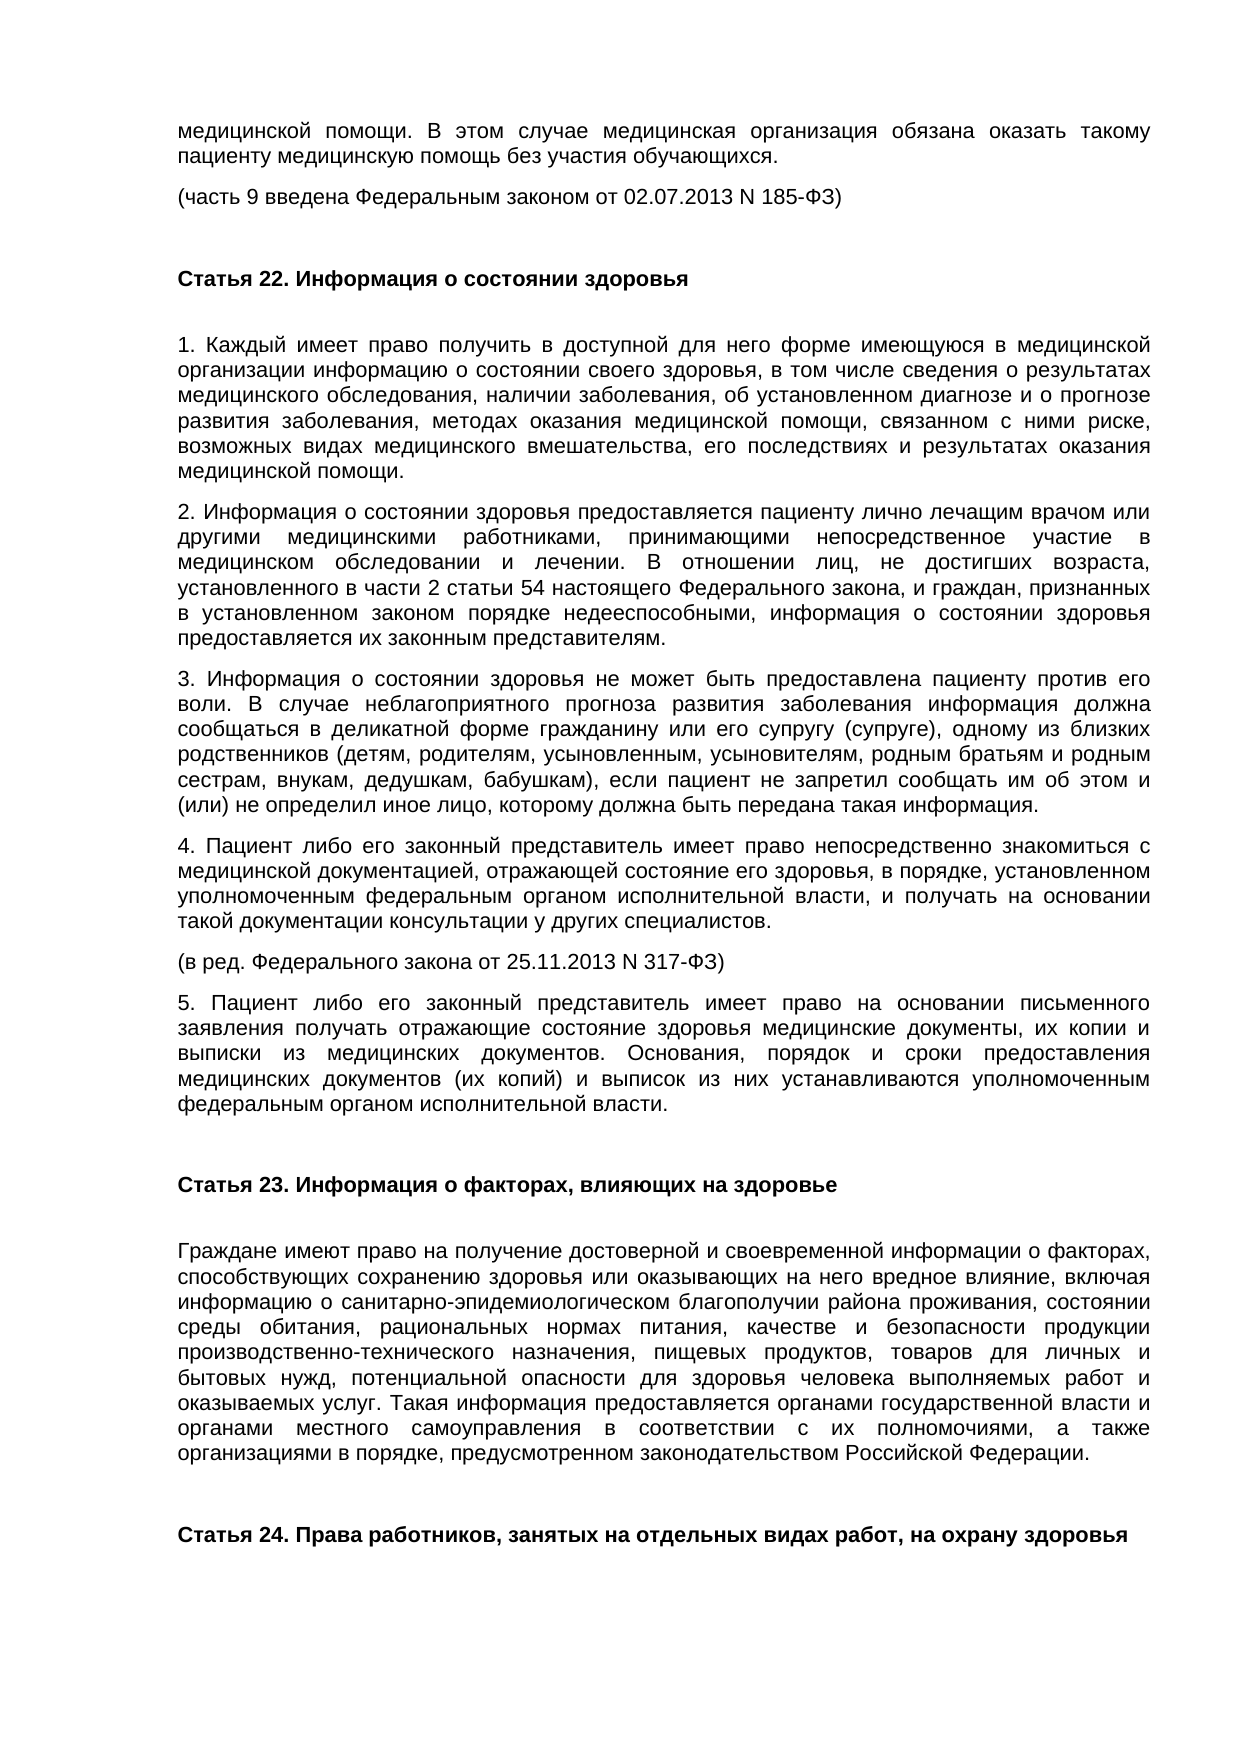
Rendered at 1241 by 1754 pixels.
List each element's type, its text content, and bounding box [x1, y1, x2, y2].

text 3. Информация о состоянии здоровья не может быть предоставлена пациенту против его воли. В случае неблагоприятного прогноза развития заболевания информация должна сообщаться в деликатной форме гражданину или его супругу (супруге), одному из близких родственников (детям, родителям, усыновленным, усыновителям, родным братьям и родным сестрам, внукам, дедушкам, бабушкам), если пациент не запретил сообщать им об этом и (или) не определил иное лицо, которому должна быть передана такая информация. [177, 666, 1152, 817]
text 2. Информация о состоянии здоровья предоставляется пациенту лично лечащим врачом или другими медицинскими работниками, принимающими непосредственное участие в медицинском обследовании и лечении. В отношении лиц, не достигших возраста, установленного в части 2 статьи 54 настоящего Федерального закона, и граждан, признанных в установленном законом порядке недееспособными, информация о состоянии здоровья предоставляется их законным представителям. [177, 499, 1152, 650]
text 5. Пациент либо его законный представитель имеет право на основании письменного заявления получать отражающие состояние здоровья медицинские документы, их копии и выписки из медицинских документов. Основания, порядок и сроки предоставления медицинских документов (их копий) и выписок из них устанавливаются уполномоченным федеральным органом исполнительной власти. [177, 990, 1152, 1116]
text (в ред. Федерального закона от 25.11.2013 N 317-ФЗ) [177, 949, 1152, 974]
text (часть 9 введена Федеральным законом от 02.07.2013 N 185-ФЗ) [177, 184, 1152, 209]
text Статья 23. Информация о факторах, влияющих на здоровье [177, 1172, 1152, 1197]
text 1. Каждый имеет право получить в доступной для него форме имеющуюся в медицинской организации информацию о состоянии своего здоровья, в том числе сведения о результатах медицинского обследования, наличии заболевания, об установленном диагнозе и о прогнозе развития заболевания, методах оказания медицинской помощи, связанном с ними риске, возможных видах медицинского вмешательства, его последствиях и результатах оказания медицинской помощи. [177, 332, 1152, 483]
text Граждане имеют право на получение достоверной и своевременной информации о факторах, способствующих сохранению здоровья или оказывающих на него вредное влияние, включая информацию о санитарно-эпидемиологическом благополучии района проживания, состоянии среды обитания, рациональных нормах питания, качестве и безопасности продукции производственно-технического назначения, пищевых продуктов, товаров для личных и бытовых нужд, потенциальной опасности для здоровья человека выполняемых работ и оказываемых услуг. Такая информация предоставляется органами государственной власти и органами местного самоуправления в соответствии с их полномочиями, а также организациями в порядке, предусмотренном законодательством Российской Федерации. [177, 1238, 1152, 1465]
text Статья 22. Информация о состоянии здоровья [177, 266, 1152, 291]
text 4. Пациент либо его законный представитель имеет право непосредственно знакомиться с медицинской документацией, отражающей состояние его здоровья, в порядке, установленном уполномоченным федеральным органом исполнительной власти, и получать на основании такой документации консультации у других специалистов. [177, 832, 1152, 933]
text Статья 24. Права работников, занятых на отдельных видах работ, на охрану здоровья [177, 1522, 1152, 1547]
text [177, 118, 1152, 168]
